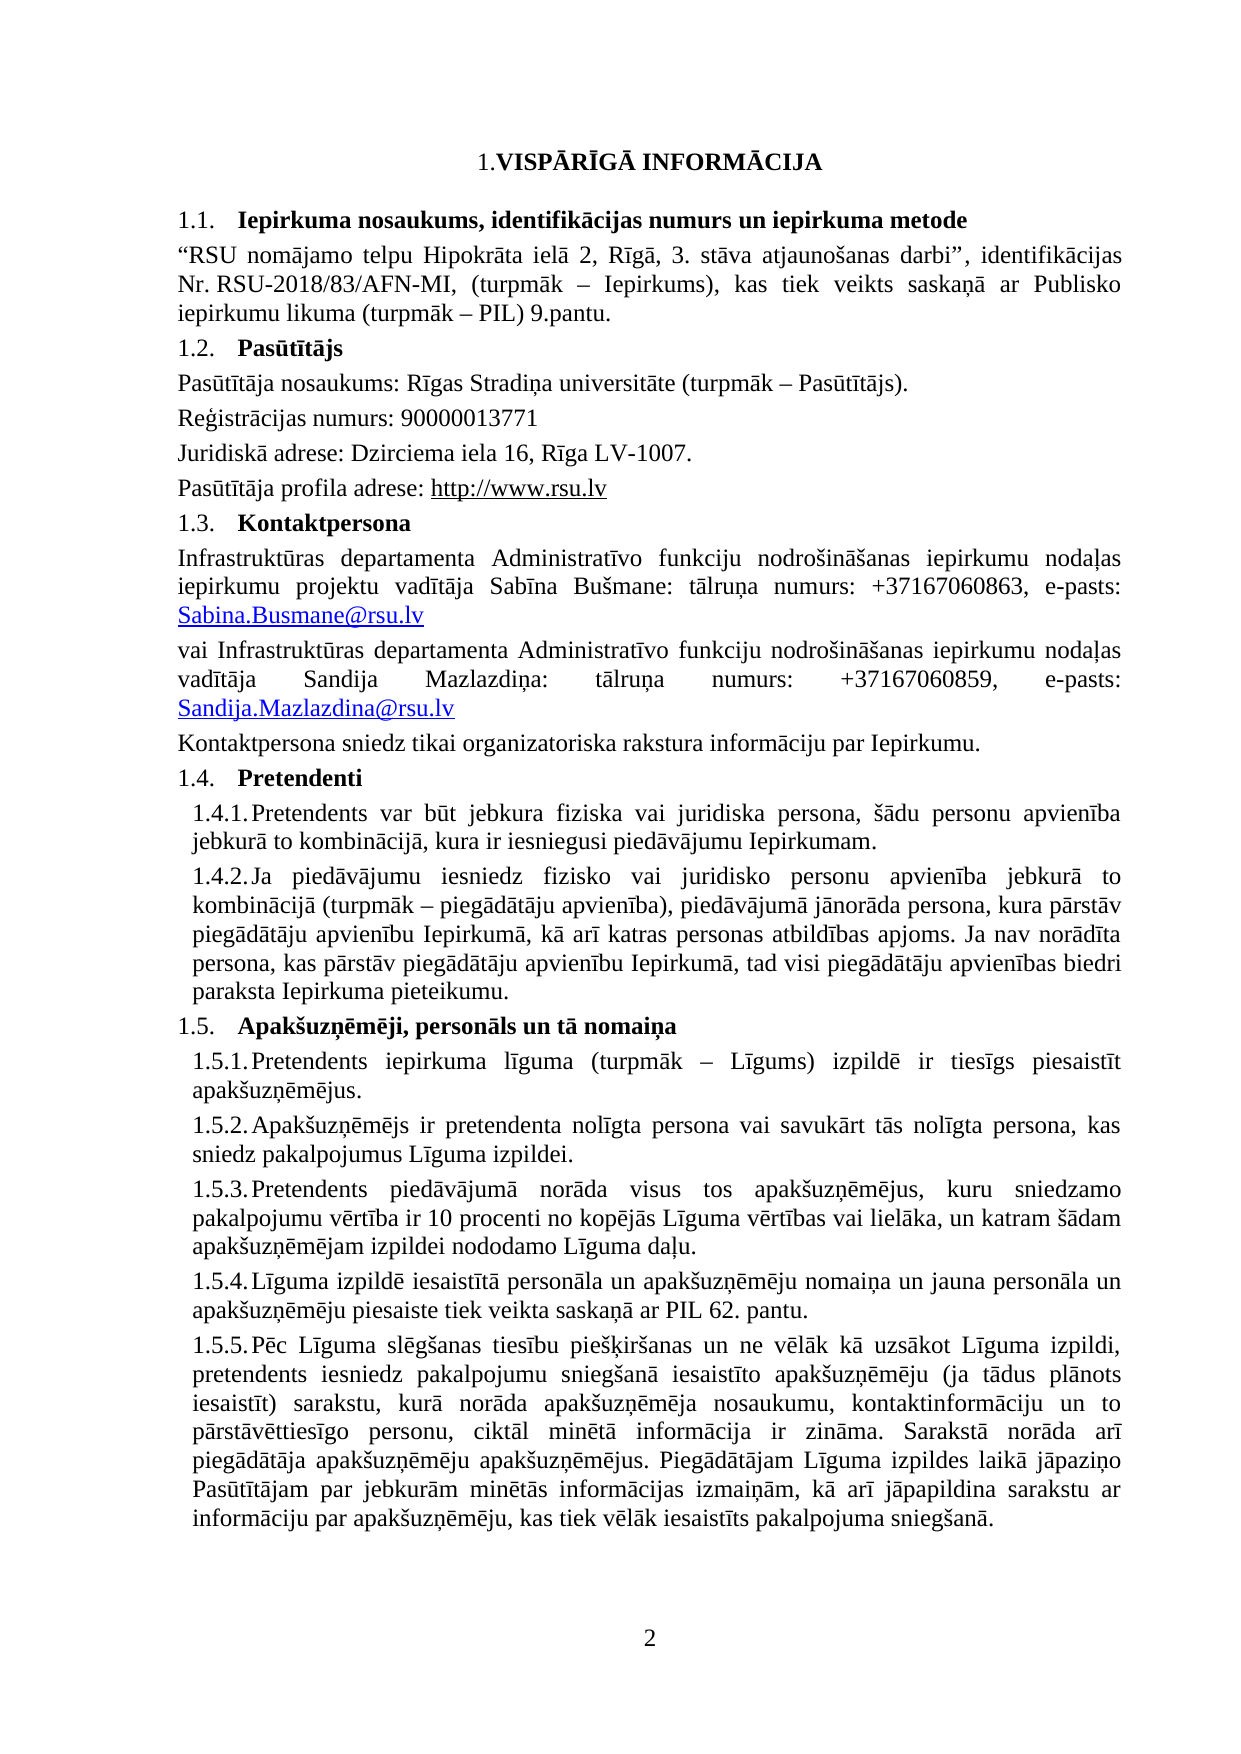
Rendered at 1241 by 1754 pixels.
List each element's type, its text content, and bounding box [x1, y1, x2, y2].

subtitle Iepirkuma nosaukums, identifikācijas numurs un iepirkuma metode [177, 205, 1122, 234]
text Reģistrācijas numurs: 90000013771 [177, 403, 1122, 431]
subtitle Kontaktpersona [177, 508, 1122, 536]
subtitle Pretendents piedāvājumā norāda visus tos apakšuzņēmējus, kuru sniedzamo pakalpojumu vērtība ir 10 procenti no kopējās Līguma vērtības vai lielāka, un katram šādam apakšuzņēmējam izpildei nododamo Līguma daļu. [192, 1174, 1122, 1260]
text vai Infrastruktūras departamenta Administratīvo funkciju nodrošināšanas iepirkumu nodaļas vadītāja Sandija Mazlazdiņa: tālruņa numurs: +37167060859, e-pasts: Sandija.Mazlazdina@rsu.lv [177, 635, 1122, 721]
subtitle Pretendents iepirkuma līguma (turpmāk – Līgums) izpildē ir tiesīgs piesaistīt apakšuzņēmējus. [192, 1046, 1122, 1104]
subtitle Pretendenti [177, 763, 1122, 791]
subtitle Apakšuzņēmējs ir pretendenta nolīgta persona vai savukārt tās nolīgta persona, kas sniedz pakalpojumus Līguma izpildei. [192, 1110, 1122, 1168]
text Infrastruktūras departamenta Administratīvo funkciju nodrošināšanas iepirkumu nodaļas iepirkumu projektu vadītāja Sabīna Bušmane: tālruņa numurs: +37167060863, e-pasts: Sabina.Busmane@rsu.lv [177, 543, 1122, 629]
text Kontaktpersona sniedz tikai organizatoriska rakstura informāciju par Iepirkumu. [177, 728, 1122, 756]
subtitle Līguma izpildē iesaistītā personāla un apakšuzņēmēju nomaiņa un jauna personāla un apakšuzņēmēju piesaiste tiek veikta saskaņā ar PIL 62. pantu. [192, 1266, 1122, 1324]
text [177, 147, 1122, 176]
subtitle Pasūtītājs [177, 333, 1122, 361]
subtitle Apakšuzņēmēji, personāls un tā nomaiņa [177, 1011, 1122, 1040]
subtitle Pretendents var būt jebkura fiziska vai juridiska persona, šādu personu apvienība jebkurā to kombinācijā, kura ir iesniegusi piedāvājumu Iepirkumam. [192, 798, 1122, 855]
text Pasūtītāja nosaukums: Rīgas Stradiņa universitāte (turpmāk – Pasūtītājs). [177, 368, 1122, 396]
subtitle Pēc Līguma slēgšanas tiesību piešķiršanas un ne vēlāk kā uzsākot Līguma izpildi, pretendents iesniedz pakalpojumu sniegšanā iesaistīto apakšuzņēmēju (ja tādus plānots iesaistīt) sarakstu, kurā norāda apakšuzņēmēja nosaukumu, kontaktinformāciju un to pārstāvēttiesīgo personu, ciktāl minētā informācija ir zināma. Sarakstā norāda arī piegādātāja apakšuzņēmēju apakšuzņēmējus. Piegādātājam Līguma izpildes laikā jāpaziņo Pasūtītājam par jebkurām minētās informācijas izmaiņām, kā arī jāpapildina sarakstu ar informāciju par apakšuzņēmēju, kas tiek vēlāk iesaistīts pakalpojuma sniegšanā. [192, 1330, 1122, 1531]
text Pasūtītāja profila adrese: http://www.rsu.lv [177, 473, 1122, 501]
text “RSU nomājamo telpu Hipokrāta ielā 2, Rīgā, 3. stāva atjaunošanas darbi”, identifikācijas Nr. RSU-2018/83/AFN-MI, (turpmāk – Iepirkums), kas tiek veikts saskaņā ar Publisko iepirkumu likuma (turpmāk – PIL) 9.pantu. [177, 240, 1122, 326]
subtitle Ja piedāvājumu iesniedz fizisko vai juridisko personu apvienība jebkurā to kombinācijā (turpmāk – piegādātāju apvienība), piedāvājumā jānorāda persona, kura pārstāv piegādātāju apvienību Iepirkumā, kā arī katras personas atbildības apjoms. Ja nav norādīta persona, kas pārstāv piegādātāju apvienību Iepirkumā, tad visi piegādātāju apvienības biedri paraksta Iepirkuma pieteikumu. [192, 861, 1122, 1005]
text Juridiskā adrese: Dzirciema iela 16, Rīga LV-1007. [177, 438, 1122, 466]
